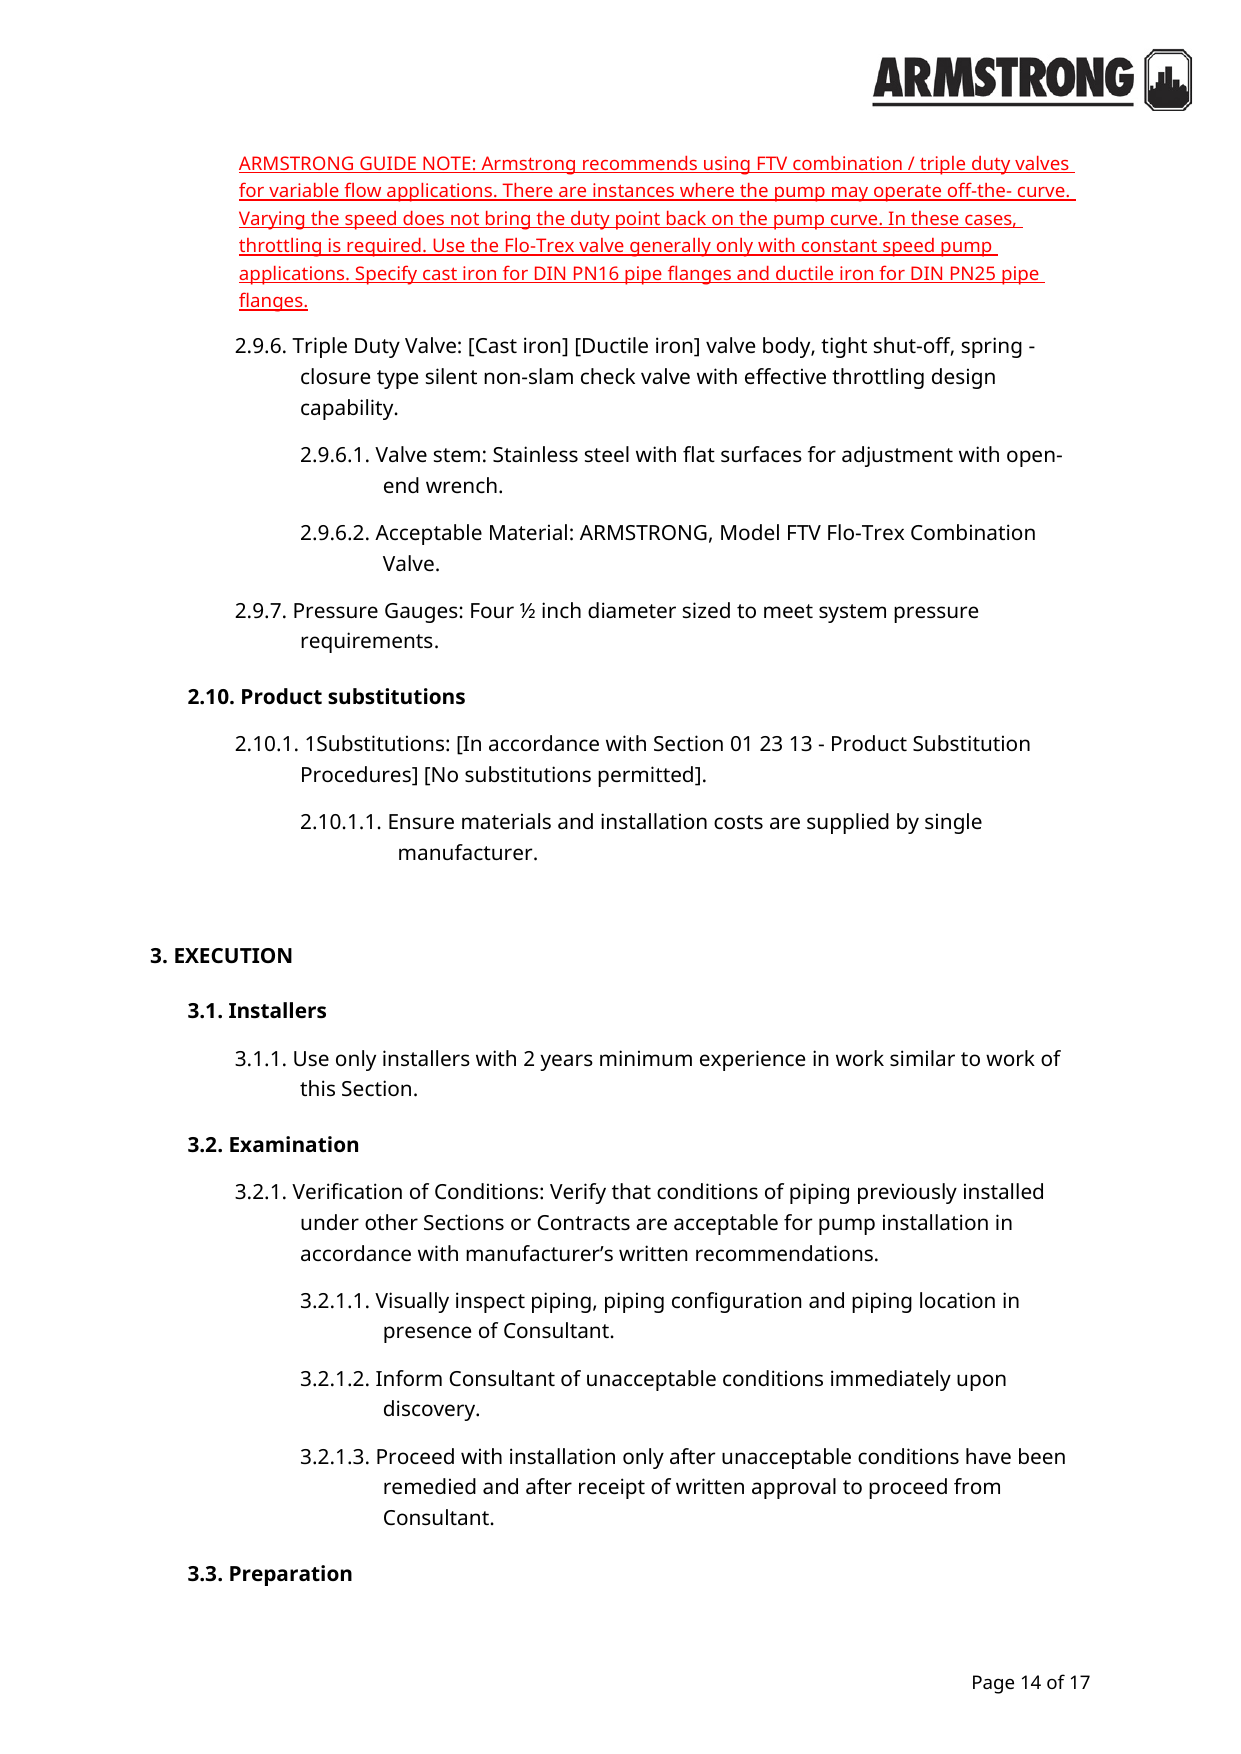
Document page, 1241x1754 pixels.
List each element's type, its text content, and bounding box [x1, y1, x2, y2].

text Valve stem: Stainless steel with flat surfaces for adjustment with open-end wrench. [300, 440, 1090, 499]
picture [871, 48, 1193, 111]
text Proceed with installation only after unacceptable conditions have been remedied and after receipt of written approval to proceed from Consultant. [300, 1442, 1090, 1532]
text Verification of Conditions: Verify that conditions of piping previously installed under other Sections or Contracts are acceptable for pump installation in accordance with manufacturer’s written recommendations. [234, 1177, 1090, 1267]
text Installers [187, 997, 1090, 1025]
text Pressure Gauges: Four ½ inch diameter sized to meet system pressure requirements. [234, 596, 1090, 655]
text Inform Consultant of unacceptable conditions immediately upon discovery. [300, 1364, 1090, 1423]
text Substitutions: [In accordance with Section 01 23 13 - Product Substitution Procedures] [No substitutions permitted]. [234, 729, 1090, 789]
text ARMSTRONG GUIDE NOTE: Armstrong recommends using FTV combination / triple duty valves for variable flow applications. There are instances where the pump may operate off-the- curve. Varying the speed does not bring the duty point back on the pump curve. In these cases, throttling is required. Use the Flo-Trex valve generally only with constant speed pump applications. Specify cast iron for DIN PN16 pipe flanges and ductile iron for DIN PN25 pipe flanges. [239, 150, 1090, 313]
text EXECUTION [150, 941, 1090, 969]
text Visually inspect piping, piping configuration and piping location in presence of Consultant. [300, 1286, 1090, 1345]
text Ensure materials and installation costs are supplied by single manufacturer. [300, 807, 1090, 867]
text Acceptable Material: ARMSTRONG, Model FTV Flo-Trex Combination Valve. [300, 518, 1090, 577]
text Product substitutions [187, 682, 1090, 711]
text Examination [187, 1130, 1090, 1159]
text Preparation [187, 1559, 1090, 1587]
text Triple Duty Valve: [Cast iron] [Ductile iron] valve body, tight shut-off, spring -closure type silent non-slam check valve with effective throttling design capability. [234, 332, 1090, 421]
text Use only installers with 2 years minimum experience in work similar to work of this Section. [234, 1044, 1090, 1103]
